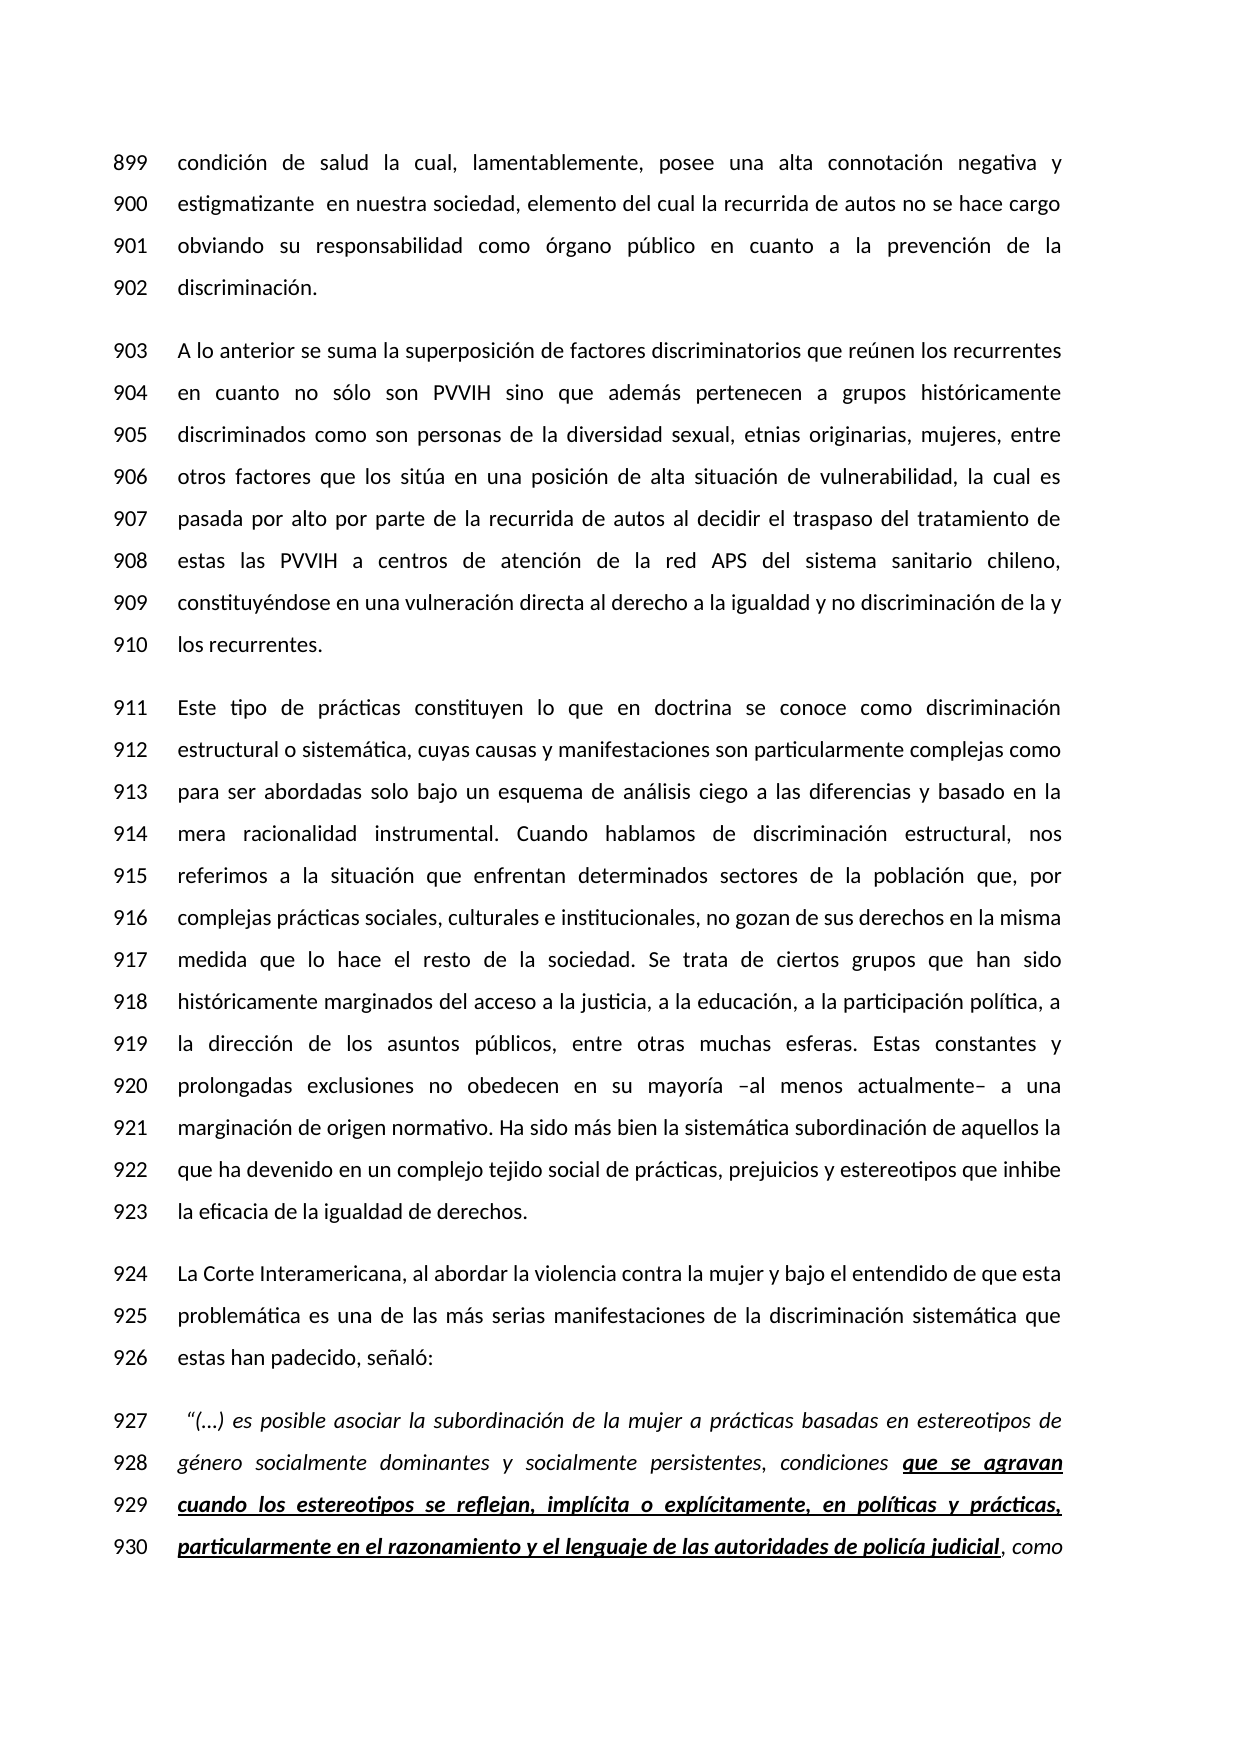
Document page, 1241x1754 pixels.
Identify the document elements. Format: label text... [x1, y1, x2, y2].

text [177, 148, 1063, 302]
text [177, 1406, 1063, 1560]
text A lo anterior se suma la superposición de factores discriminatorios que reúnen los recurrentes en cuanto no sólo son PVVIH sino que además pertenecen a grupos históricamente discriminados como son personas de la diversidad sexual, etnias originarias, mujeres, entre otros factores que los sitúa en una posición de alta situación de vulnerabilidad, la cual es pasada por alto por parte de la recurrida de autos al decidir el traspaso del tratamiento de estas las PVVIH a centros de atención de la red APS del sistema sanitario chileno, constituyéndose en una vulneración directa al derecho a la igualdad y no discriminación de la y los recurrentes. [177, 336, 1063, 658]
text La Corte Interamericana, al abordar la violencia contra la mujer y bajo el entendido de que esta problemática es una de las más serias manifestaciones de la discriminación sistemática que estas han padecido, señaló: [177, 1259, 1063, 1372]
text Este tipo de prácticas constituyen lo que en doctrina se conoce como discriminación estructural o sistemática, cuyas causas y manifestaciones son particularmente complejas como para ser abordadas solo bajo un esquema de análisis ciego a las diferencias y basado en la mera racionalidad instrumental. Cuando hablamos de discriminación estructural, nos referimos a la situación que enfrentan determinados sectores de la población que, por complejas prácticas sociales, culturales e institucionales, no gozan de sus derechos en la misma medida que lo hace el resto de la sociedad. Se trata de ciertos grupos que han sido históricamente marginados del acceso a la justicia, a la educación, a la participación política, a la dirección de los asuntos públicos, entre otras muchas esferas. Estas constantes y prolongadas exclusiones no obedecen en su mayoría –al menos actualmente– a una marginación de origen normativo. Ha sido más bien la sistemática subordinación de aquellos la que ha devenido en un complejo tejido social de prácticas, prejuicios y estereotipos que inhibe la eficacia de la igualdad de derechos. [177, 693, 1063, 1225]
